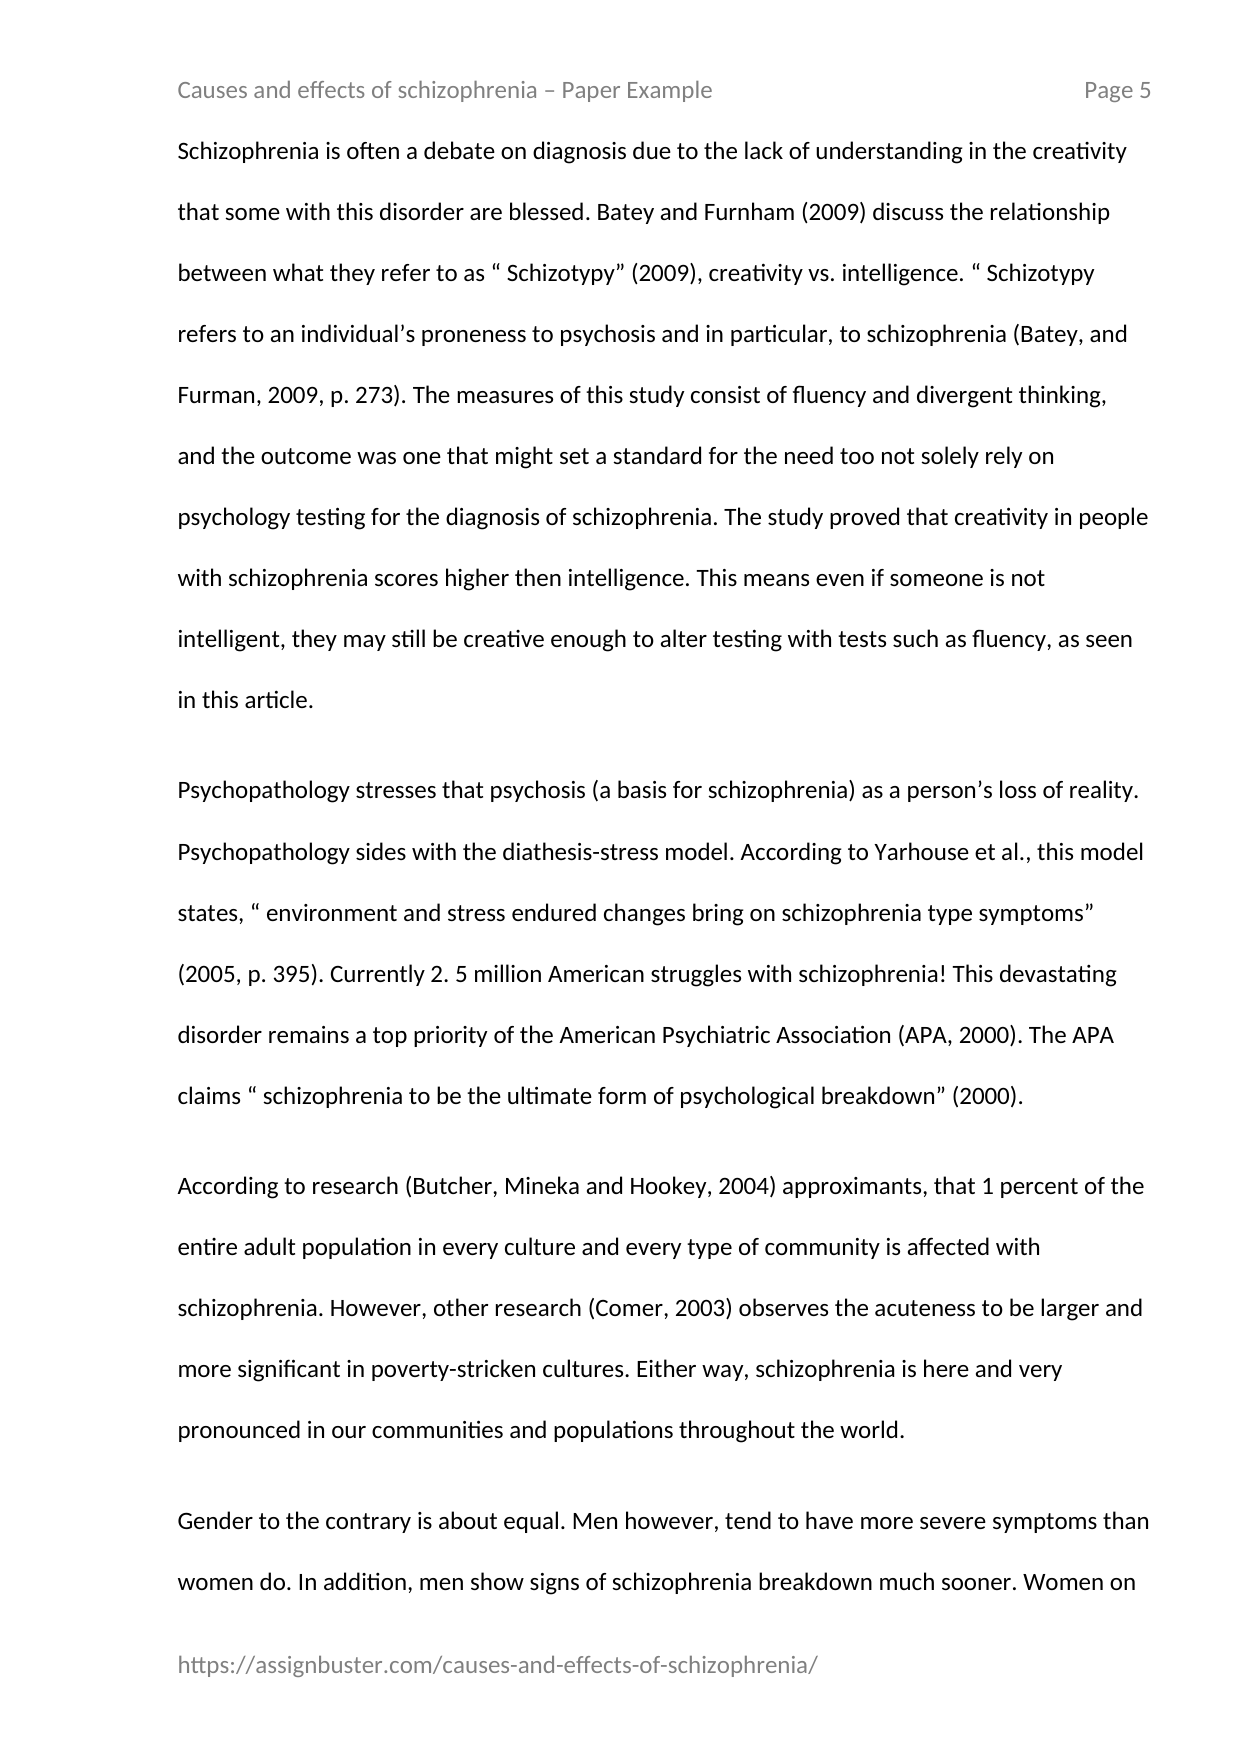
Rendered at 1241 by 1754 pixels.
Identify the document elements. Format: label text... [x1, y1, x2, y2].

text According to research (Butcher, Mineka and Hookey, 2004) approximants, that 1 percent of the entire adult population in every culture and every type of community is affected with schizophrenia. However, other research (Comer, 2003) observes the acuteness to be larger and more significant in poverty-stricken cultures. Either way, schizophrenia is here and very pronounced in our communities and populations throughout the world. [177, 1170, 1152, 1445]
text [177, 1505, 1152, 1597]
text Psychopathology stresses that psychosis (a basis for schizophrenia) as a person’s loss of reality. Psychopathology sides with the diathesis-stress model. According to Yarhouse et al., this model states, “ environment and stress endured changes bring on schizophrenia type symptoms” (2005, p. 395). Currently 2. 5 million American struggles with schizophrenia! This devastating disorder remains a top priority of the American Psychiatric Association (APA, 2000). The APA claims “ schizophrenia to be the ultimate form of psychological breakdown” (2000). [177, 775, 1152, 1110]
text Schizophrenia is often a debate on diagnosis due to the lack of understanding in the creativity that some with this disorder are blessed. Batey and Furnham (2009) discuss the relationship between what they refer to as “ Schizotypy” (2009), creativity vs. intelligence. “ Schizotypy refers to an individual’s proneness to psychosis and in particular, to schizophrenia (Batey, and Furman, 2009, p. 273). The measures of this study consist of fluency and divergent thinking, and the outcome was one that might set a standard for the need too not solely rely on psychology testing for the diagnosis of schizophrenia. The study proved that creativity in people with schizophrenia scores higher then intelligence. This means even if someone is not intelligent, they may still be creative enough to alter testing with tests such as fluency, as seen in this article. [177, 135, 1152, 715]
